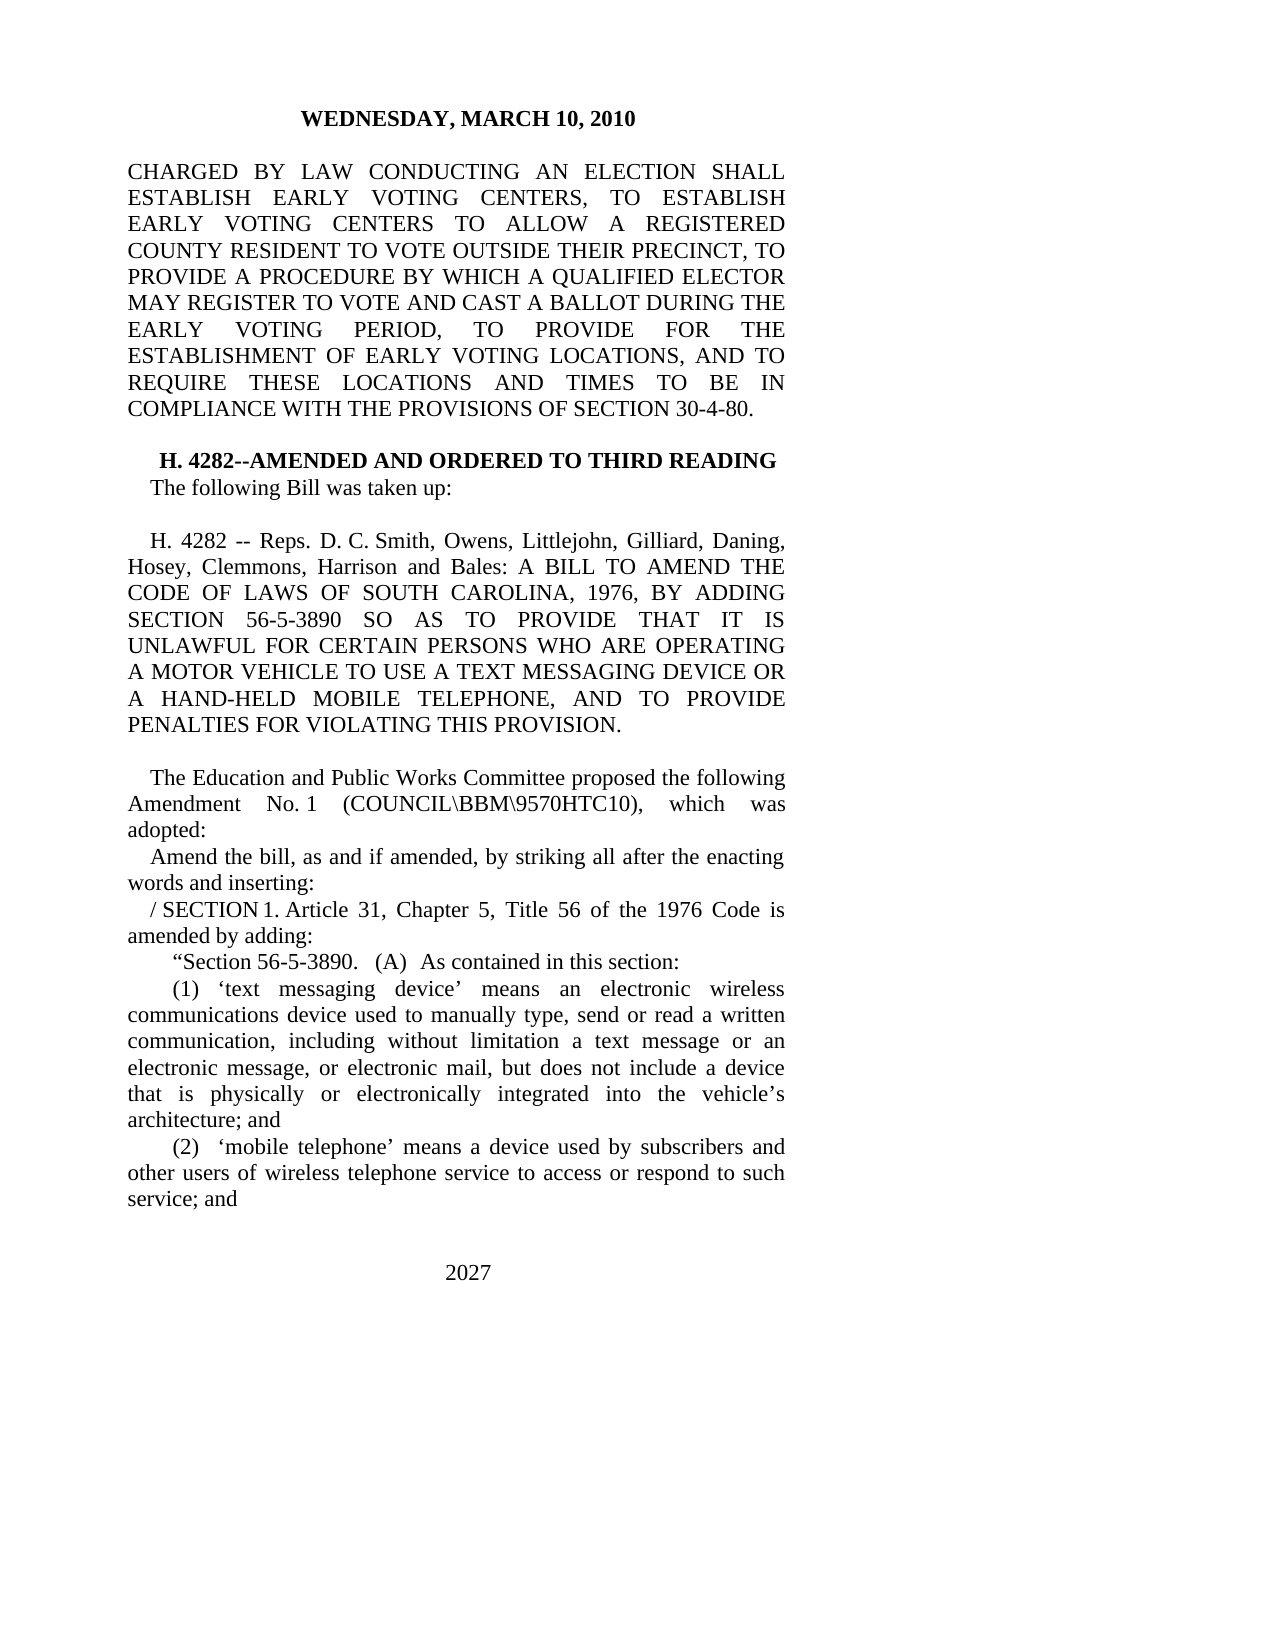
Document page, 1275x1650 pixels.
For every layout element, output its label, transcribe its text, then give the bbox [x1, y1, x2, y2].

text H. 4282--AMENDED AND ORDERED TO THIRD READING [127, 448, 786, 474]
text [127, 158, 786, 421]
text H. 4282 -- Reps. D. C. Smith, Owens, Littlejohn, Gilliard, Daning, Hosey, Clemmons, Harrison and Bales: A BILL TO AMEND THE CODE OF LAWS OF SOUTH CAROLINA, 1976, BY ADDING SECTION 56-5-3890 SO AS TO PROVIDE THAT IT IS UNLAWFUL FOR CERTAIN PERSONS WHO ARE OPERATING A MOTOR VEHICLE TO USE A TEXT MESSAGING DEVICE OR A HAND-HELD MOBILE TELEPHONE, AND TO PROVIDE PENALTIES FOR VIOLATING THIS PROVISION. [127, 527, 786, 737]
text “Section 56-5-3890. (A) As contained in this section: [127, 948, 786, 975]
text / SECTION 1. Article 31, Chapter 5, Title 56 of the 1976 Code is amended by adding: [127, 896, 786, 948]
text (2) ‘mobile telephone’ means a device used by subscribers and other users of wireless telephone service to access or respond to such service; and [127, 1133, 786, 1212]
text The Education and Public Works Committee proposed the following Amendment No. 1 (COUNCIL\BBM\9570HTC10), which was adopted: [127, 764, 786, 843]
text The following Bill was taken up: [127, 474, 786, 500]
text (1) ‘text messaging device’ means an electronic wireless communications device used to manually type, send or read a written communication, including without limitation a text message or an electronic message, or electronic mail, but does not include a device that is physically or electronically integrated into the vehicle’s architecture; and [127, 975, 786, 1133]
text Amend the bill, as and if amended, by striking all after the enacting words and inserting: [127, 843, 786, 896]
